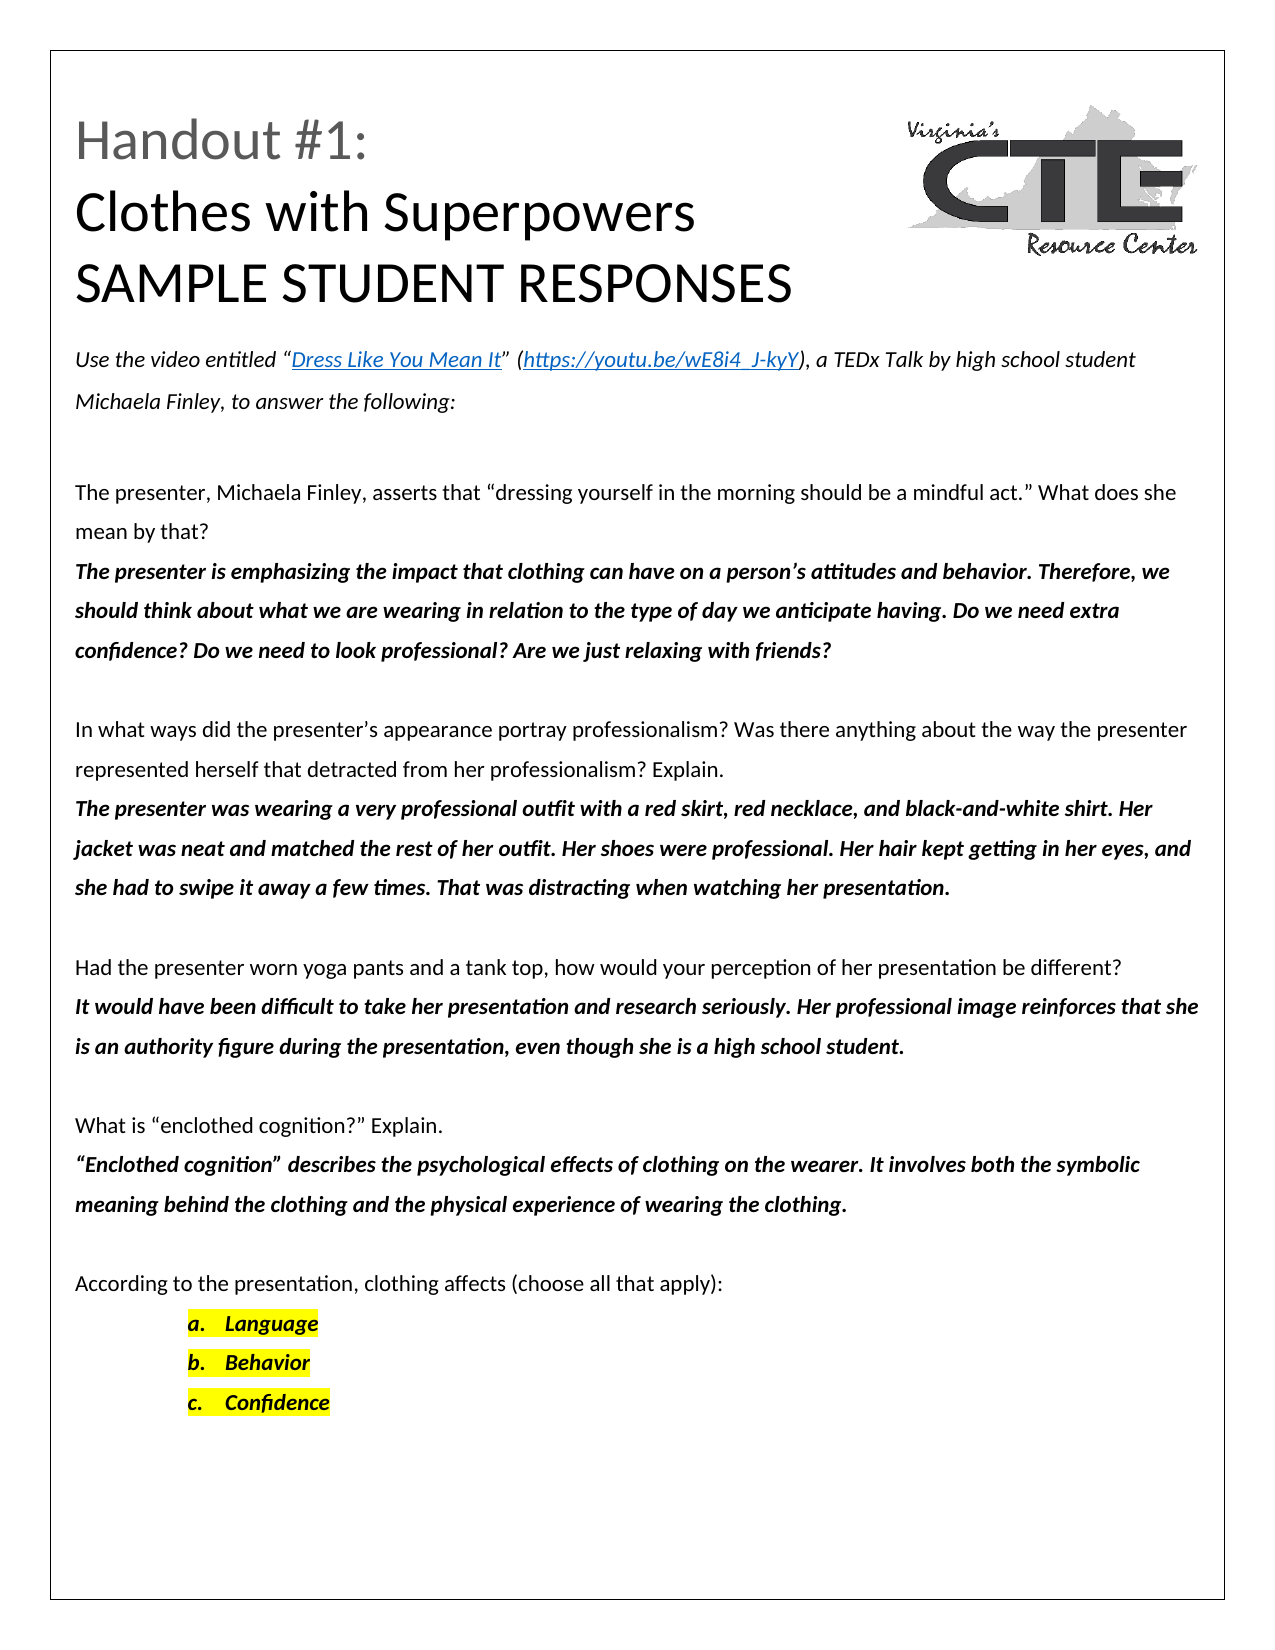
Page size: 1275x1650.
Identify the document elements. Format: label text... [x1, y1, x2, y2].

list Language [187, 1299, 1200, 1339]
list Behavior [187, 1339, 1200, 1379]
list Confidence [187, 1379, 1200, 1418]
text The presenter was wearing a very professional outfit with a red skirt, red necklace, and black-and-white shirt. Her jacket was neat and matched the rest of her outfit. Her shoes were professional. Her hair kept getting in her eyes, and she had to swipe it away a few times. That was distracting when watching her presentation. [75, 785, 1200, 904]
text In what ways did the presenter’s appearance portray professionalism? Was there anything about the way the presenter represented herself that detracted from her professionalism? Explain. [75, 706, 1200, 785]
text SAMPLE STUDENT RESPONSES [75, 246, 1200, 317]
text Had the presenter worn yoga pants and a tank top, how would your perception of her presentation be different? [75, 943, 1200, 983]
text The presenter is emphasizing the impact that clothing can have on a person’s attitudes and behavior. Therefore, we should think about what we are wearing in relation to the type of day we anticipate having. Do we need extra confidence? Do we need to look professional? Are we just relaxing with friends? [75, 547, 1200, 666]
text According to the presentation, clothing affects (choose all that apply): [75, 1260, 1200, 1299]
text Use the video entitled “Dress Like You Mean It” (https://youtu.be/wE8i4_J-kyY), a TEDx Talk by high school student Michaela Finley, to answer the following: [75, 345, 1200, 415]
picture [906, 104, 1198, 256]
text It would have been difficult to take her presentation and research seriously. Her professional image reinforces that she is an authority figure during the presentation, even though she is a high school student. [75, 983, 1200, 1062]
text What is “enclothed cognition?” Explain. [75, 1102, 1200, 1141]
text “Enclothed cognition” describes the psychological effects of clothing on the wearer. It involves both the symbolic meaning behind the clothing and the physical experience of wearing the clothing. [75, 1141, 1200, 1220]
text The presenter, Michaela Finley, asserts that “dressing yourself in the morning should be a mindful act.” What does she mean by that? [75, 468, 1200, 547]
